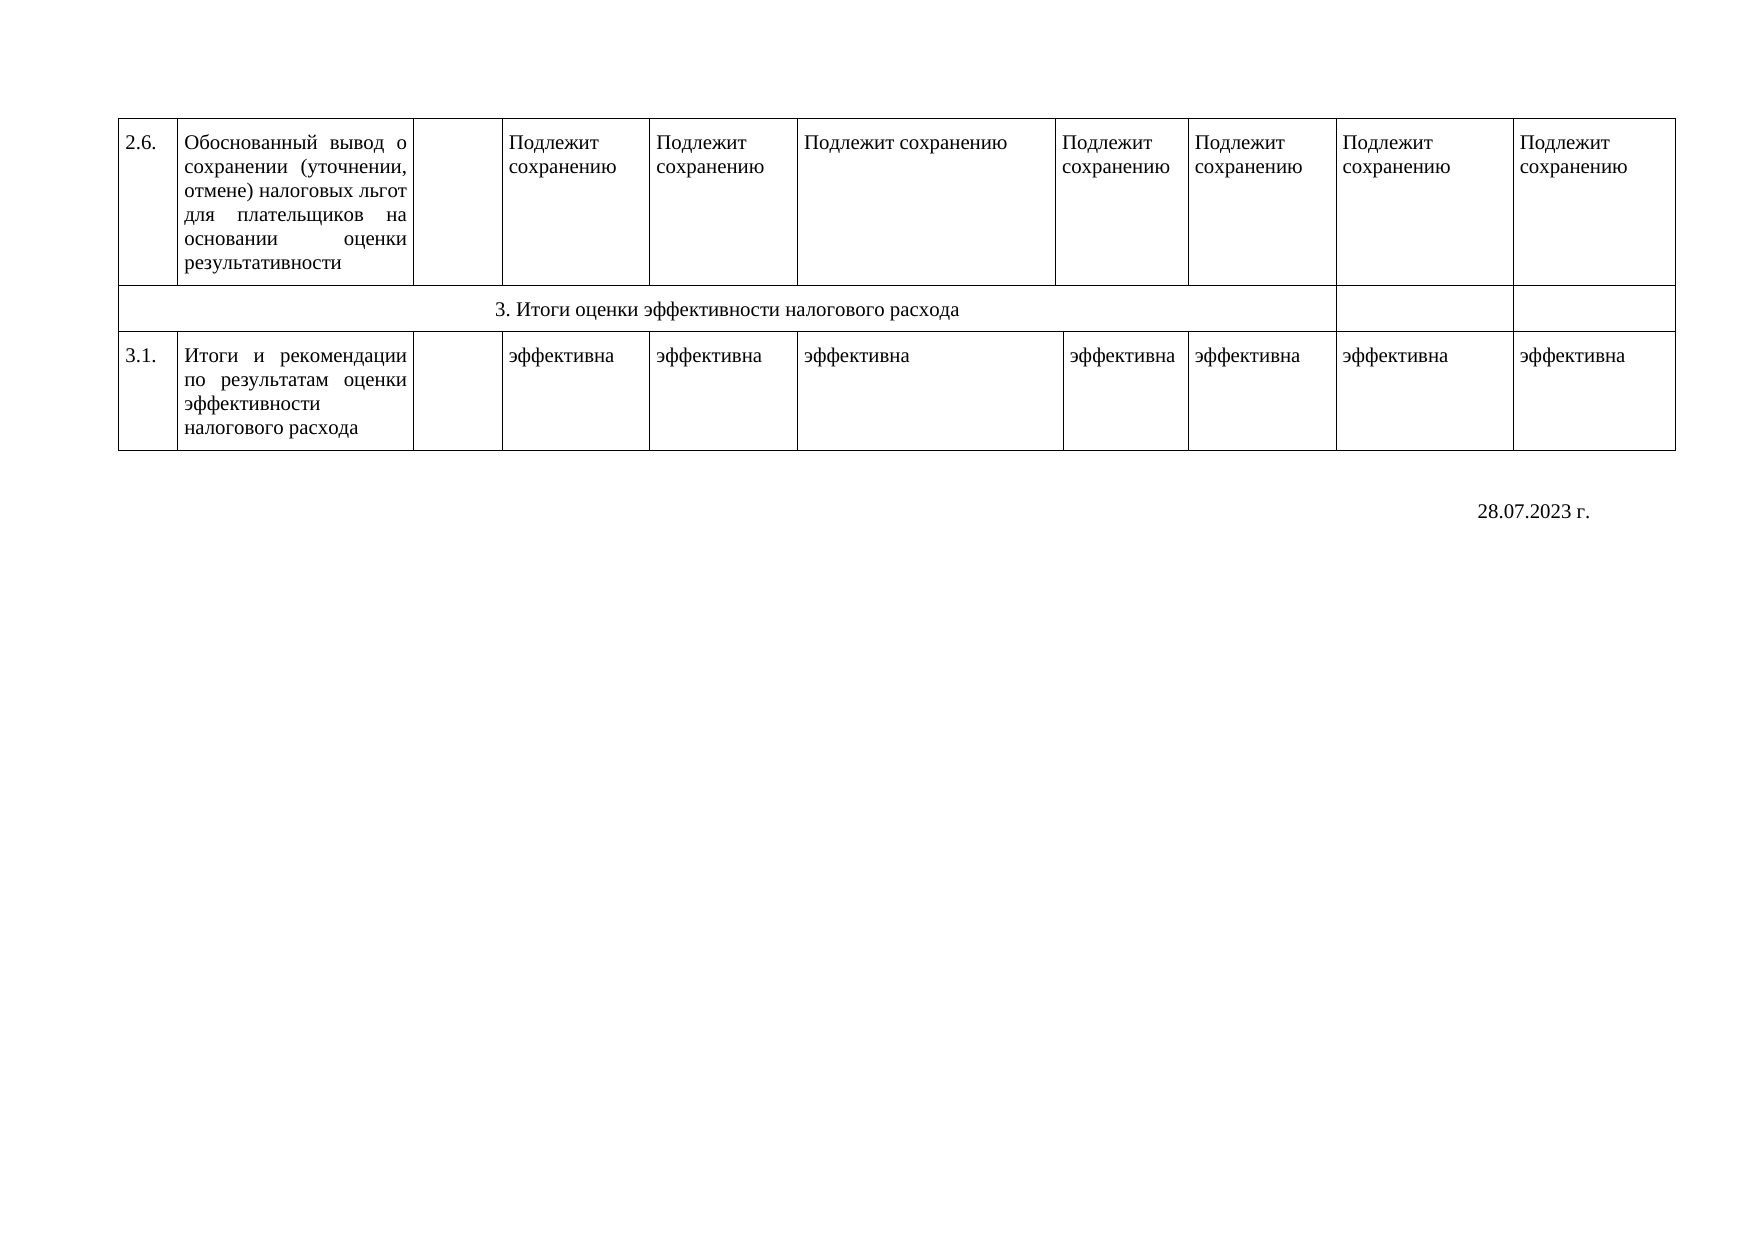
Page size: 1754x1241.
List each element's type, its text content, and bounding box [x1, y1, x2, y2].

table_cell Обоснованный вывод о сохранении (уточнении, отмене) налоговых льгот для плательщиков на основании оценки результативности [178, 119, 413, 285]
table_cell Подлежит сохранению [798, 119, 1055, 285]
table_cell Подлежит сохранению [1056, 119, 1188, 285]
table_cell [414, 332, 502, 450]
table_cell Подлежит сохранению [650, 119, 797, 285]
table_cell эффективна [1337, 332, 1513, 450]
table_cell 3.1. [119, 332, 177, 450]
table_cell эффективна [650, 332, 797, 450]
table_cell Подлежит сохранению [1514, 119, 1675, 285]
text 28.07.2023 г. [118, 499, 1636, 523]
table_cell Итоги и рекомендации по результатам оценки эффективности налогового расхода [178, 332, 413, 450]
table_cell [1514, 286, 1675, 331]
table_cell Подлежит сохранению [503, 119, 649, 285]
table_cell [414, 119, 502, 285]
table_cell эффективна [1189, 332, 1336, 450]
table_cell эффективна [798, 332, 1063, 450]
table_cell эффективна [1064, 332, 1188, 450]
table_cell эффективна [1514, 332, 1675, 450]
table_cell [1337, 286, 1513, 331]
table_cell 2.6. [119, 119, 177, 285]
table_cell эффективна [503, 332, 649, 450]
table_cell 3. Итоги оценки эффективности налогового расхода [119, 286, 1336, 331]
table_cell Подлежит сохранению [1337, 119, 1513, 285]
table_cell Подлежит сохранению [1189, 119, 1336, 285]
